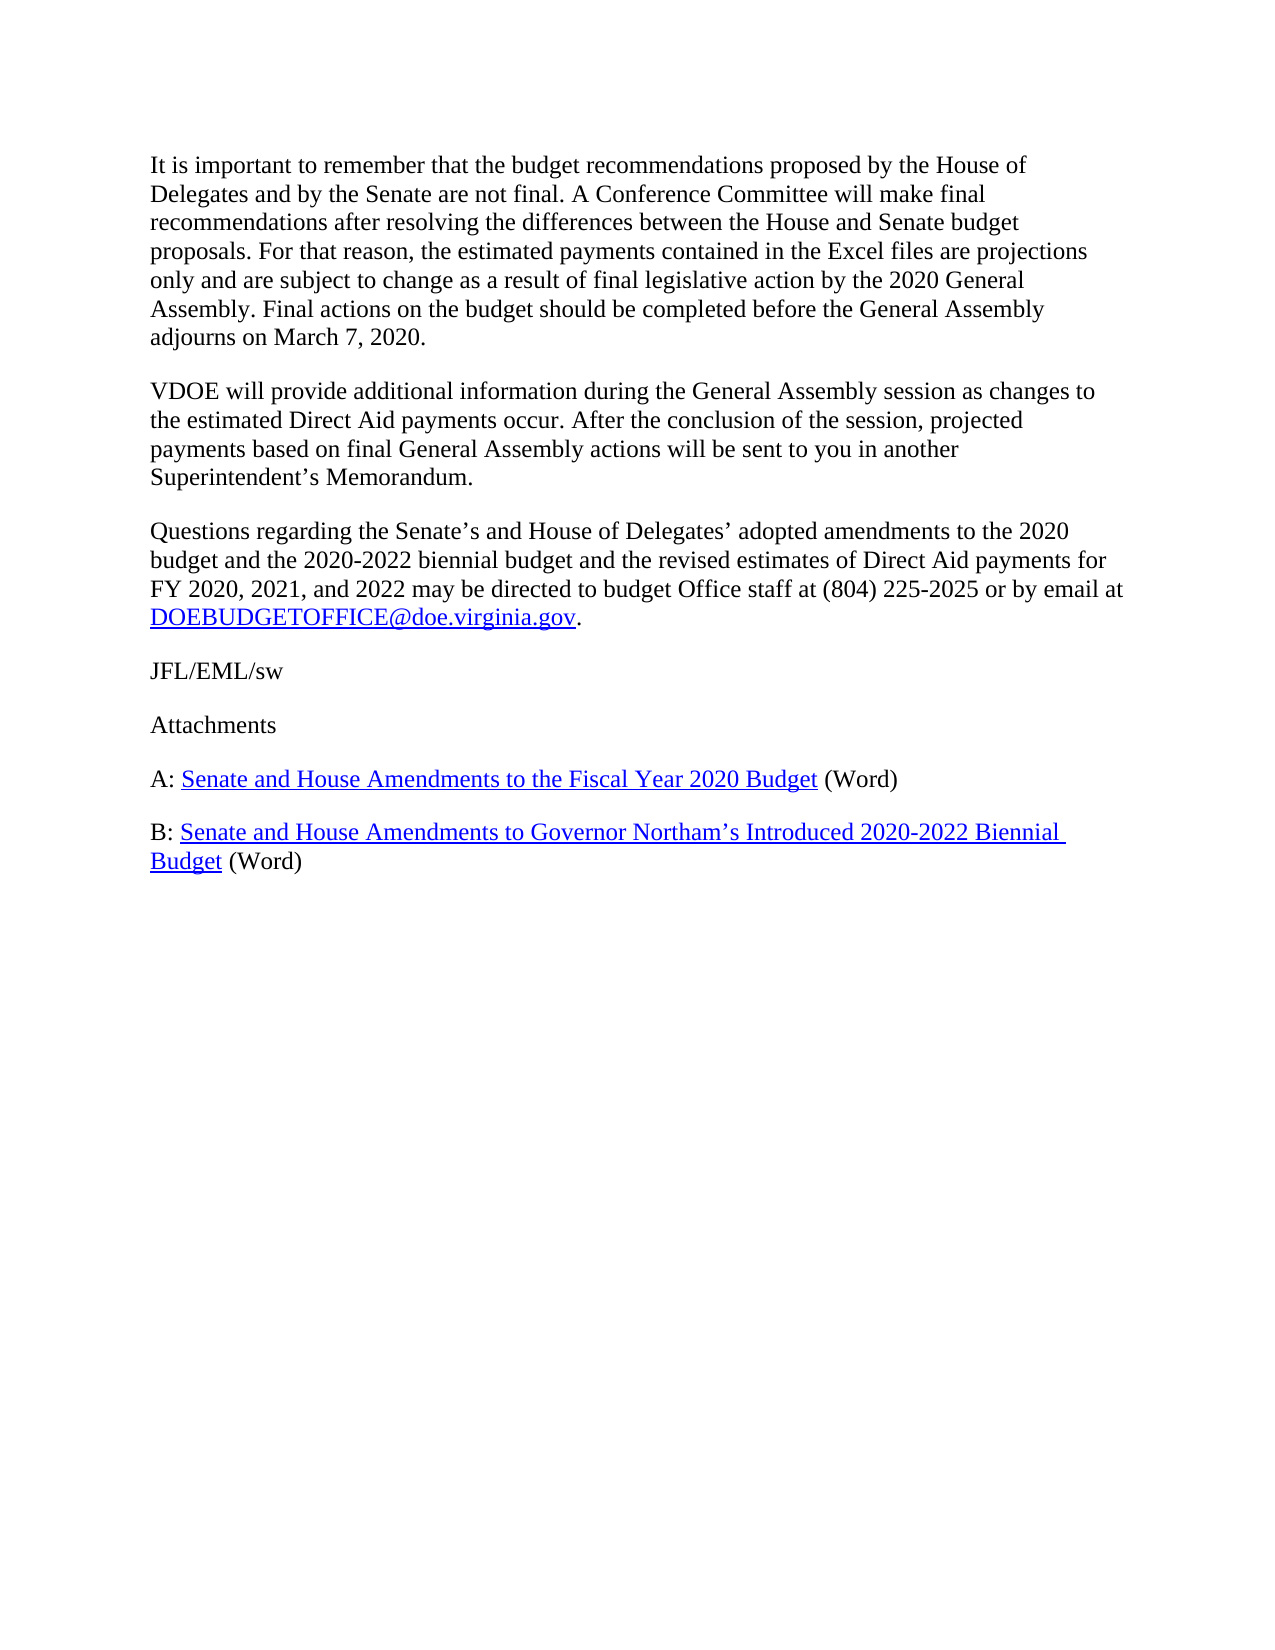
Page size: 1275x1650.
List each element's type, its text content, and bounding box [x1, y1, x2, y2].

text B: Senate and House Amendments to Governor Northam’s Introduced 2020-2022 Biennial Budget (Word) [150, 817, 1125, 904]
text Questions regarding the Senate’s and House of Delegates’ adopted amendments to the 2020 budget and the 2020-2022 biennial budget and the revised estimates of Direct Aid payments for FY 2020, 2021, and 2022 may be directed to budget Office staff at (804) 225-2025 or by email at DOEBUDGETOFFICE@doe.virginia.gov. [150, 516, 1125, 631]
text VDOE will provide additional information during the General Assembly session as changes to the estimated Direct Aid payments occur. After the conclusion of the session, projected payments based on final General Assembly actions will be sent to you in another Superintendent’s Memorandum. [150, 376, 1125, 491]
text Attachments [150, 710, 1125, 739]
text It is important to remember that the budget recommendations proposed by the House of Delegates and by the Senate are not final. A Conference Committee will make final recommendations after resolving the differences between the House and Senate budget proposals. For that reason, the estimated payments contained in the Excel files are projections only and are subject to change as a result of final legislative action by the 2020 General Assembly. Final actions on the budget should be completed before the General Assembly adjourns on March 7, 2020. [150, 150, 1125, 351]
text JFL/EML/sw [150, 656, 1125, 685]
text A: Senate and House Amendments to the Fiscal Year 2020 Budget (Word) [150, 764, 1125, 792]
